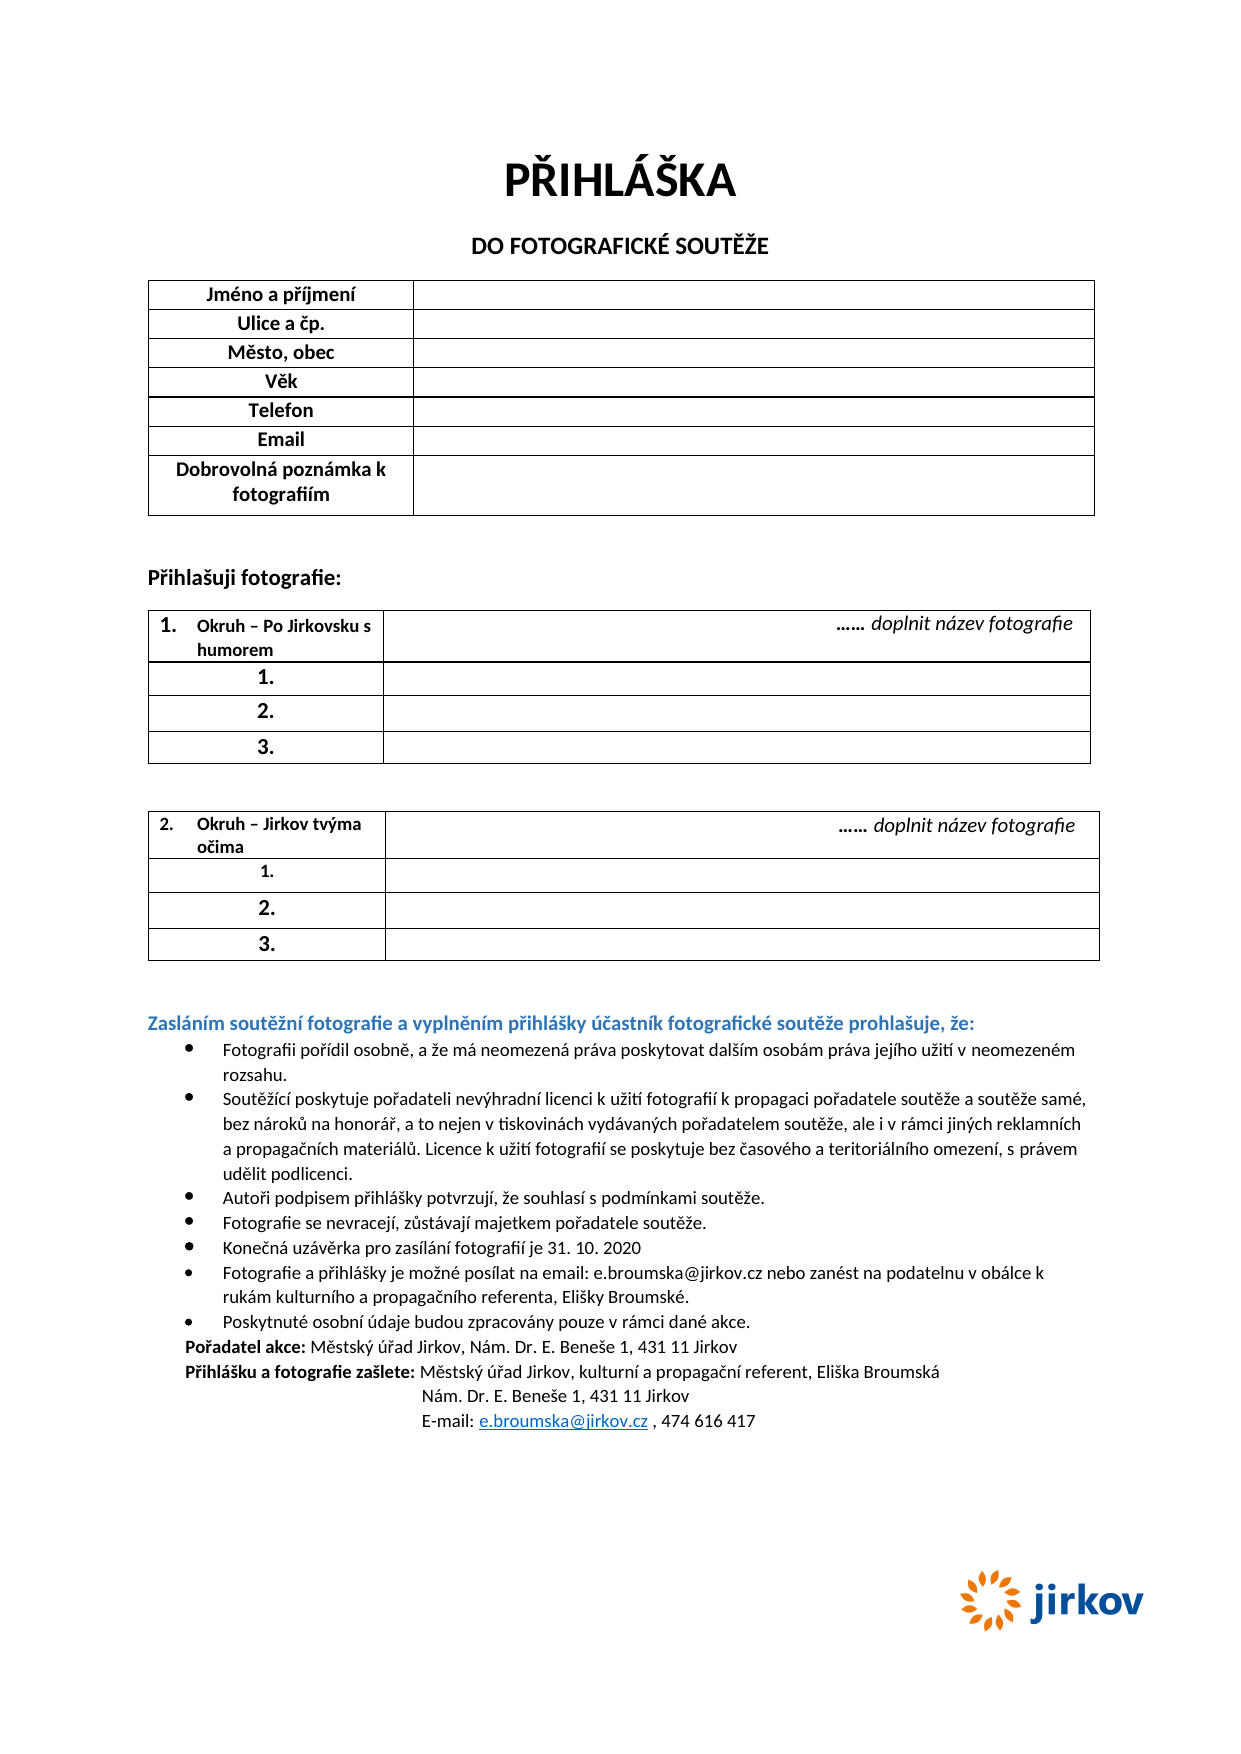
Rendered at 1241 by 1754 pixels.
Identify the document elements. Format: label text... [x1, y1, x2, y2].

list Fotografie a přihlášky je možné posílat na email: e.broumska@jirkov.cz nebo zanést na podatelnu v obálce k rukám kulturního a propagačního referenta, Elišky Broumské. [185, 1261, 1093, 1309]
table_cell [414, 310, 1094, 338]
table_cell 1. [149, 663, 383, 695]
table_cell [386, 893, 1099, 928]
table_cell [384, 696, 1090, 731]
table_cell 3. [149, 732, 383, 763]
list Fotografii pořídil osobně, a že má neomezená práva poskytovat dalším osobám práva jejího užití v neomezeném rozsahu. [185, 1038, 1093, 1086]
table_cell 2. [149, 696, 383, 731]
table_cell 1. [149, 859, 385, 892]
text Přihlašuji fotografie: [148, 563, 1093, 591]
text Nám. Dr. E. Beneše 1, 431 11 Jirkov [185, 1384, 1093, 1407]
list Soutěžící poskytuje pořadateli nevýhradní licenci k užití fotografií k propagaci pořadatele soutěže a soutěže samé, bez nároků na honorář, a to nejen v tiskovinách vydávaných pořadatelem soutěže, ale i v rámci jiných reklamních a propagačních materiálů. Licence k užití fotografií se poskytuje bez časového a teritoriálního omezení, s právem udělit podlicenci. [185, 1087, 1093, 1184]
table_cell Ulice a čp. [149, 310, 413, 338]
picture [946, 1557, 1163, 1646]
list Poskytnuté osobní údaje budou zpracovány pouze v rámci dané akce. [185, 1310, 1093, 1333]
table_cell [414, 398, 1094, 426]
table_cell [414, 427, 1094, 455]
table_header Okruh – Po Jirkovsku s humorem [149, 611, 383, 661]
table_header [414, 281, 1094, 309]
list Konečná uzávěrka pro zasílání fotografií je 31. 10. 2020 [185, 1236, 1093, 1259]
text E-mail: e.broumska@jirkov.cz , 474 616 417 [185, 1409, 1093, 1432]
table_cell [384, 732, 1090, 763]
table_cell [414, 456, 1094, 515]
text Pořadatel akce: Městský úřad Jirkov, Nám. Dr. E. Beneše 1, 431 11 Jirkov [185, 1335, 1093, 1358]
table_cell [414, 339, 1094, 367]
text Zasláním soutěžní fotografie a vyplněním přihlášky účastník fotografické soutěže prohlašuje, že: [148, 1010, 1093, 1036]
text PŘIHLÁŠKA [148, 148, 1093, 209]
table_header …… doplnit název fotografie [384, 611, 1090, 661]
table_cell 3. [149, 929, 385, 960]
list Fotografie se nevracejí, zůstávají majetkem pořadatele soutěže. [185, 1211, 1093, 1234]
table_cell [384, 663, 1090, 695]
text DO FOTOGRAFICKÉ SOUTĚŽE [148, 230, 1093, 261]
table_cell Věk [149, 368, 413, 396]
list Autoři podpisem přihlášky potvrzují, že souhlasí s podmínkami soutěže. [185, 1186, 1093, 1209]
table_cell Email [149, 427, 413, 455]
table_header Jméno a příjmení [149, 281, 413, 309]
table_cell Telefon [149, 398, 413, 426]
table_cell [414, 368, 1094, 396]
table_header Okruh – Jirkov tvýma očima [149, 812, 385, 858]
table_cell [386, 929, 1099, 960]
text Přihlášku a fotografie zašlete: Městský úřad Jirkov, kulturní a propagační referent, Eliška Broumská [185, 1360, 1093, 1383]
table_cell [386, 859, 1099, 892]
table_cell Město, obec [149, 339, 413, 367]
table_cell 2. [149, 893, 385, 928]
table_cell Dobrovolná poznámka k fotografiím [149, 456, 413, 515]
table_header …… doplnit název fotografie [386, 812, 1099, 858]
